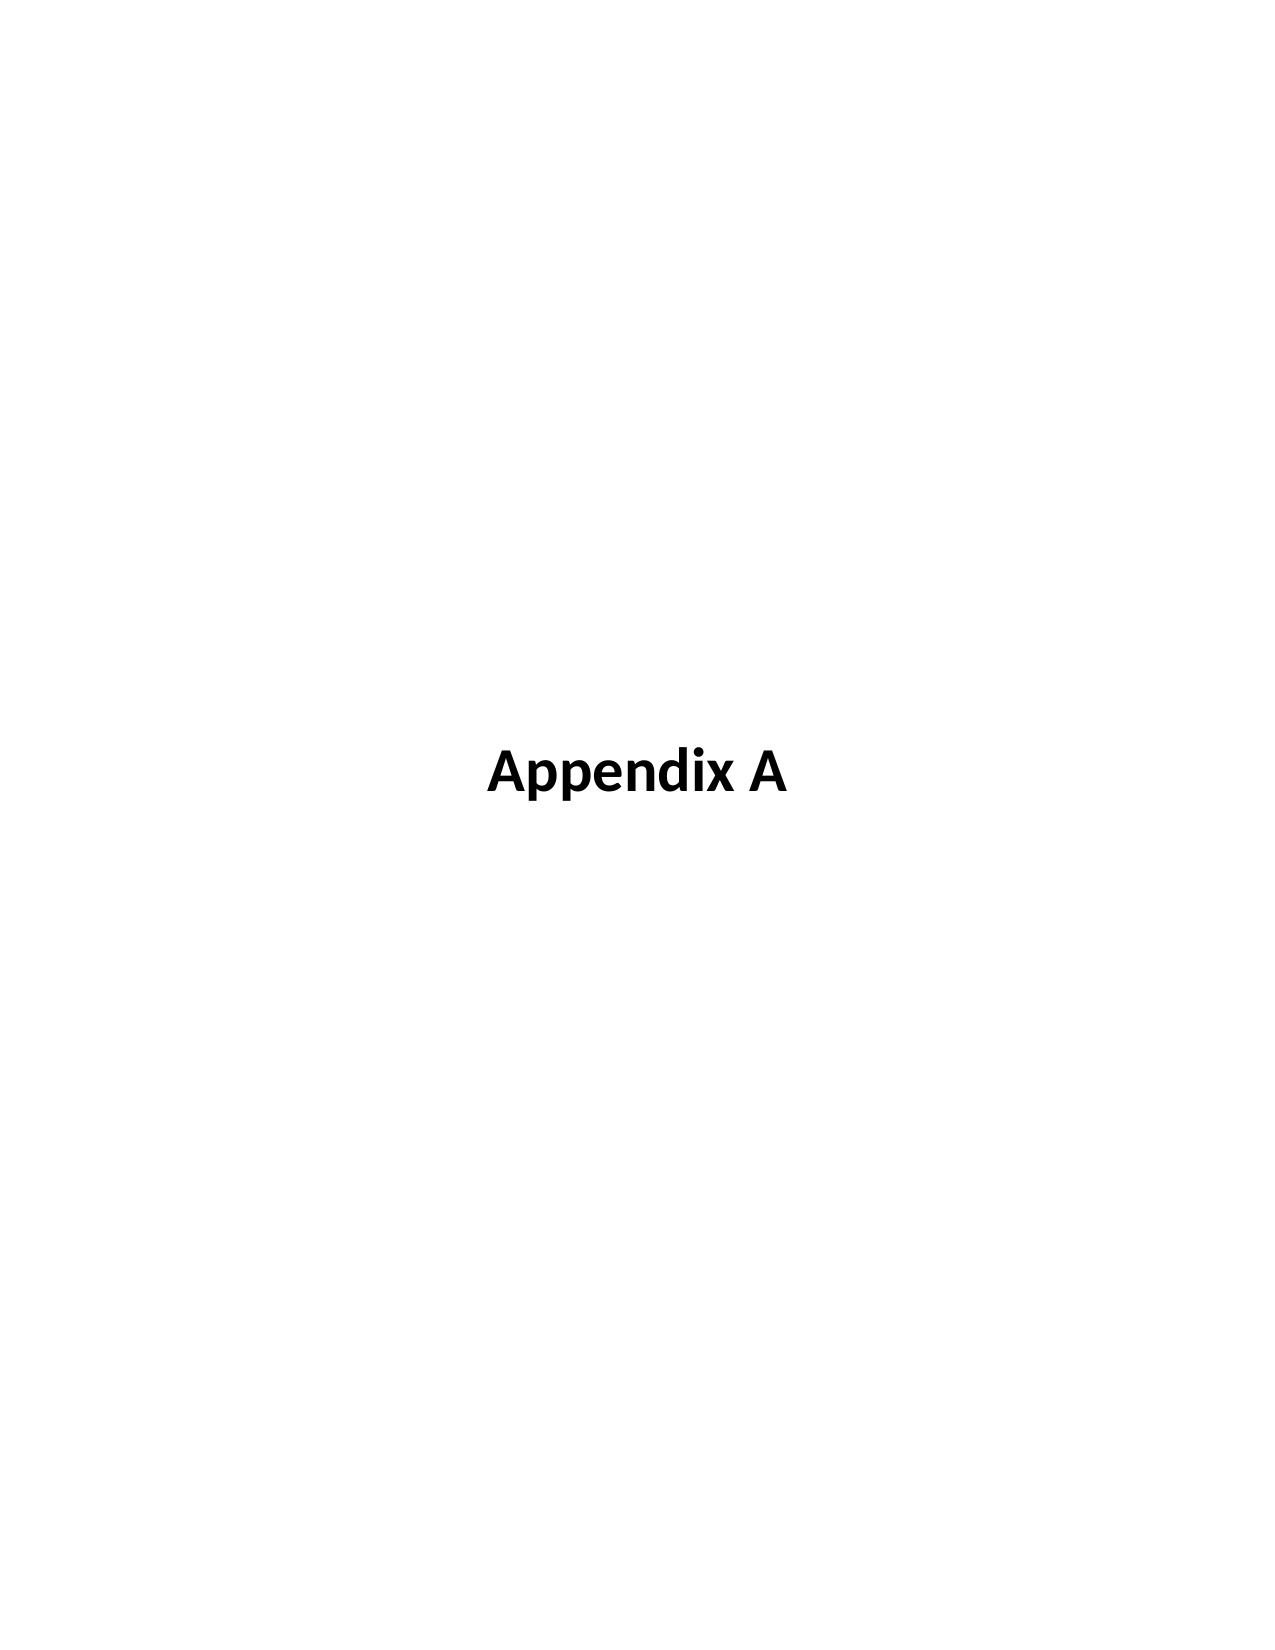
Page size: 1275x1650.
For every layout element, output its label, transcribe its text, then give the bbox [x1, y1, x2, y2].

text Appendix A [90, 731, 1185, 807]
